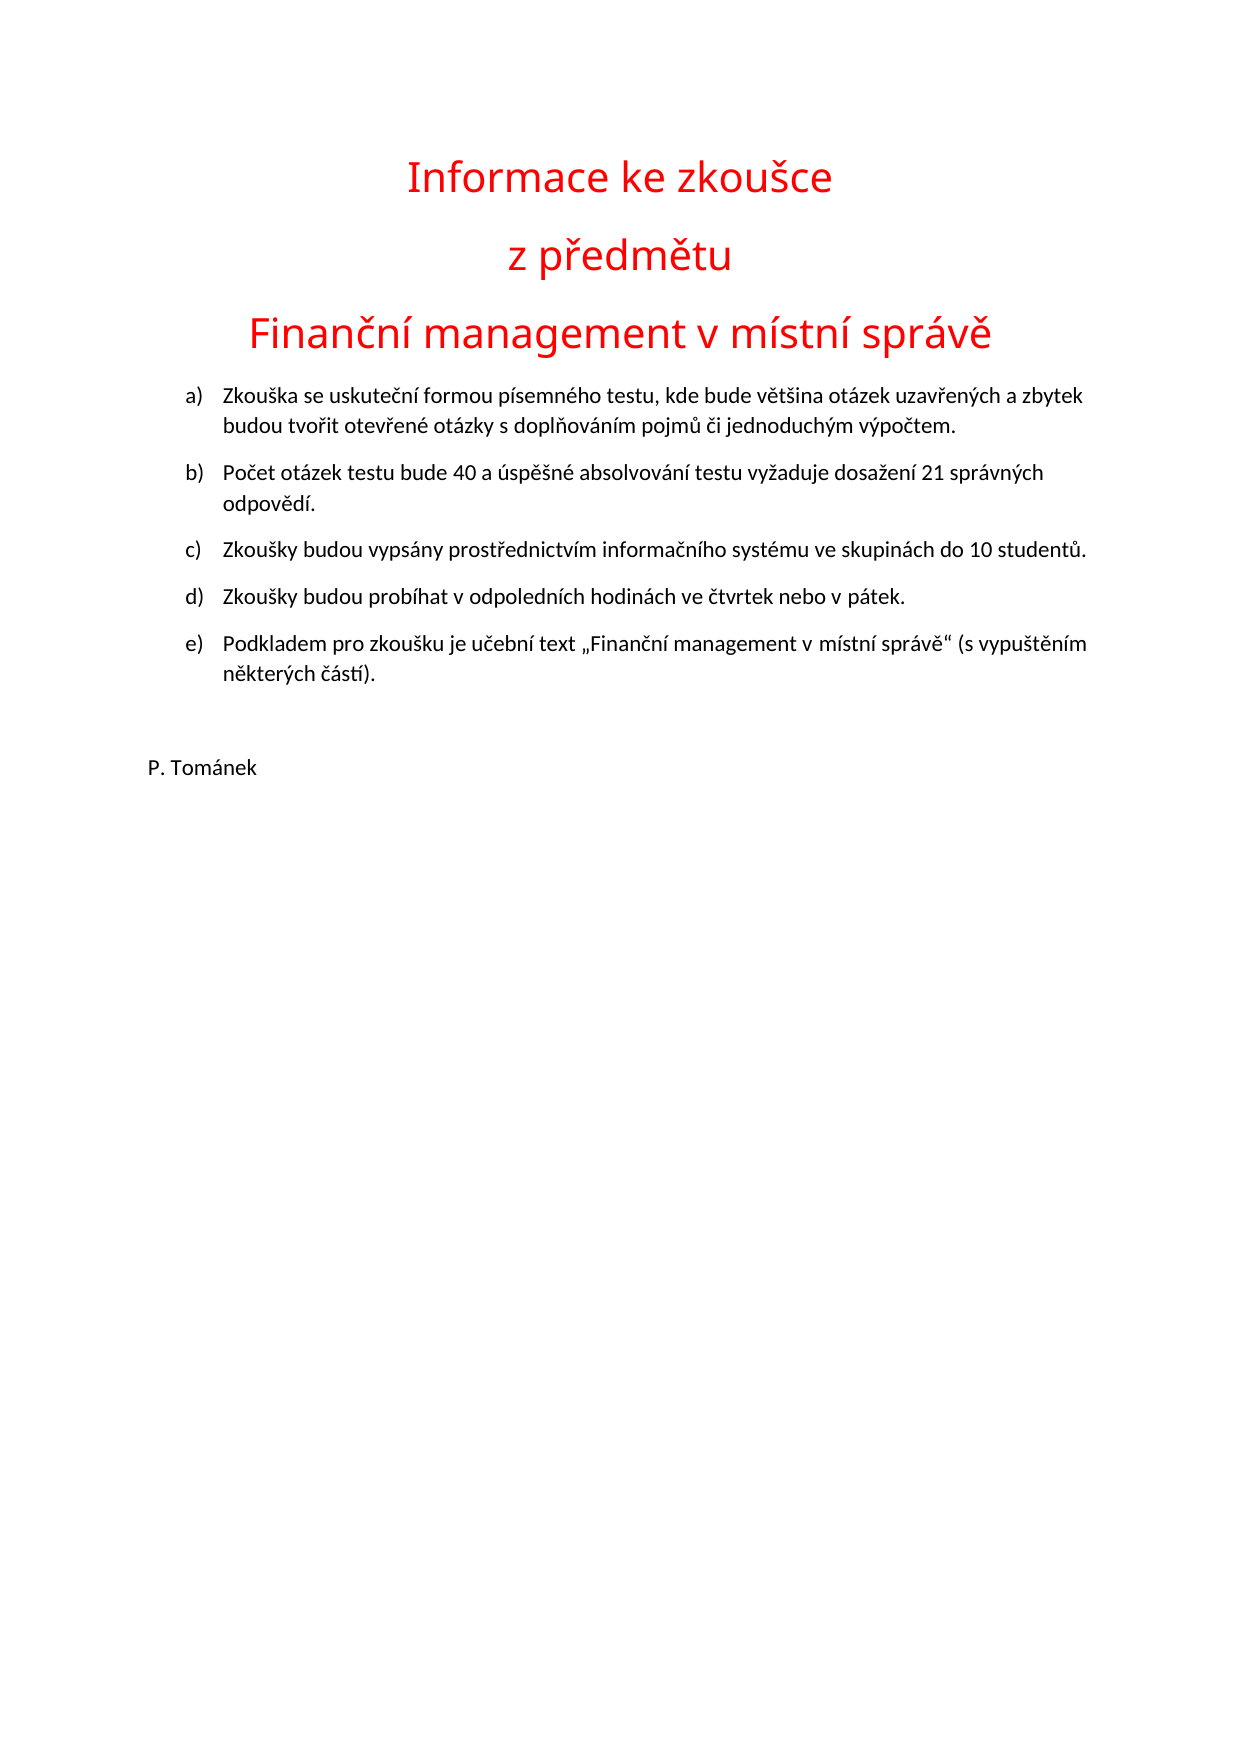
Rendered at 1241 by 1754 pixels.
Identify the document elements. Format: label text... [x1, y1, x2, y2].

list Zkoušky budou vypsány prostřednictvím informačního systému ve skupinách do 10 studentů. [185, 536, 1093, 563]
list Podkladem pro zkoušku je učební text „Finanční management v místní správě“ (s vypuštěním některých částí). [185, 629, 1093, 687]
text z předmětu [148, 226, 1093, 282]
text P. Tománek [148, 753, 1093, 781]
text Informace ke zkoušce [148, 148, 1093, 204]
list Počet otázek testu bude 40 a úspěšné absolvování testu vyžaduje dosažení 21 správných odpovědí. [185, 458, 1093, 517]
text Finanční management v místní správě [148, 303, 1093, 360]
list Zkoušky budou probíhat v odpoledních hodinách ve čtvrtek nebo v pátek. [185, 582, 1093, 610]
list Zkouška se uskuteční formou písemného testu, kde bude většina otázek uzavřených a zbytek budou tvořit otevřené otázky s doplňováním pojmů či jednoduchým výpočtem. [185, 381, 1093, 439]
